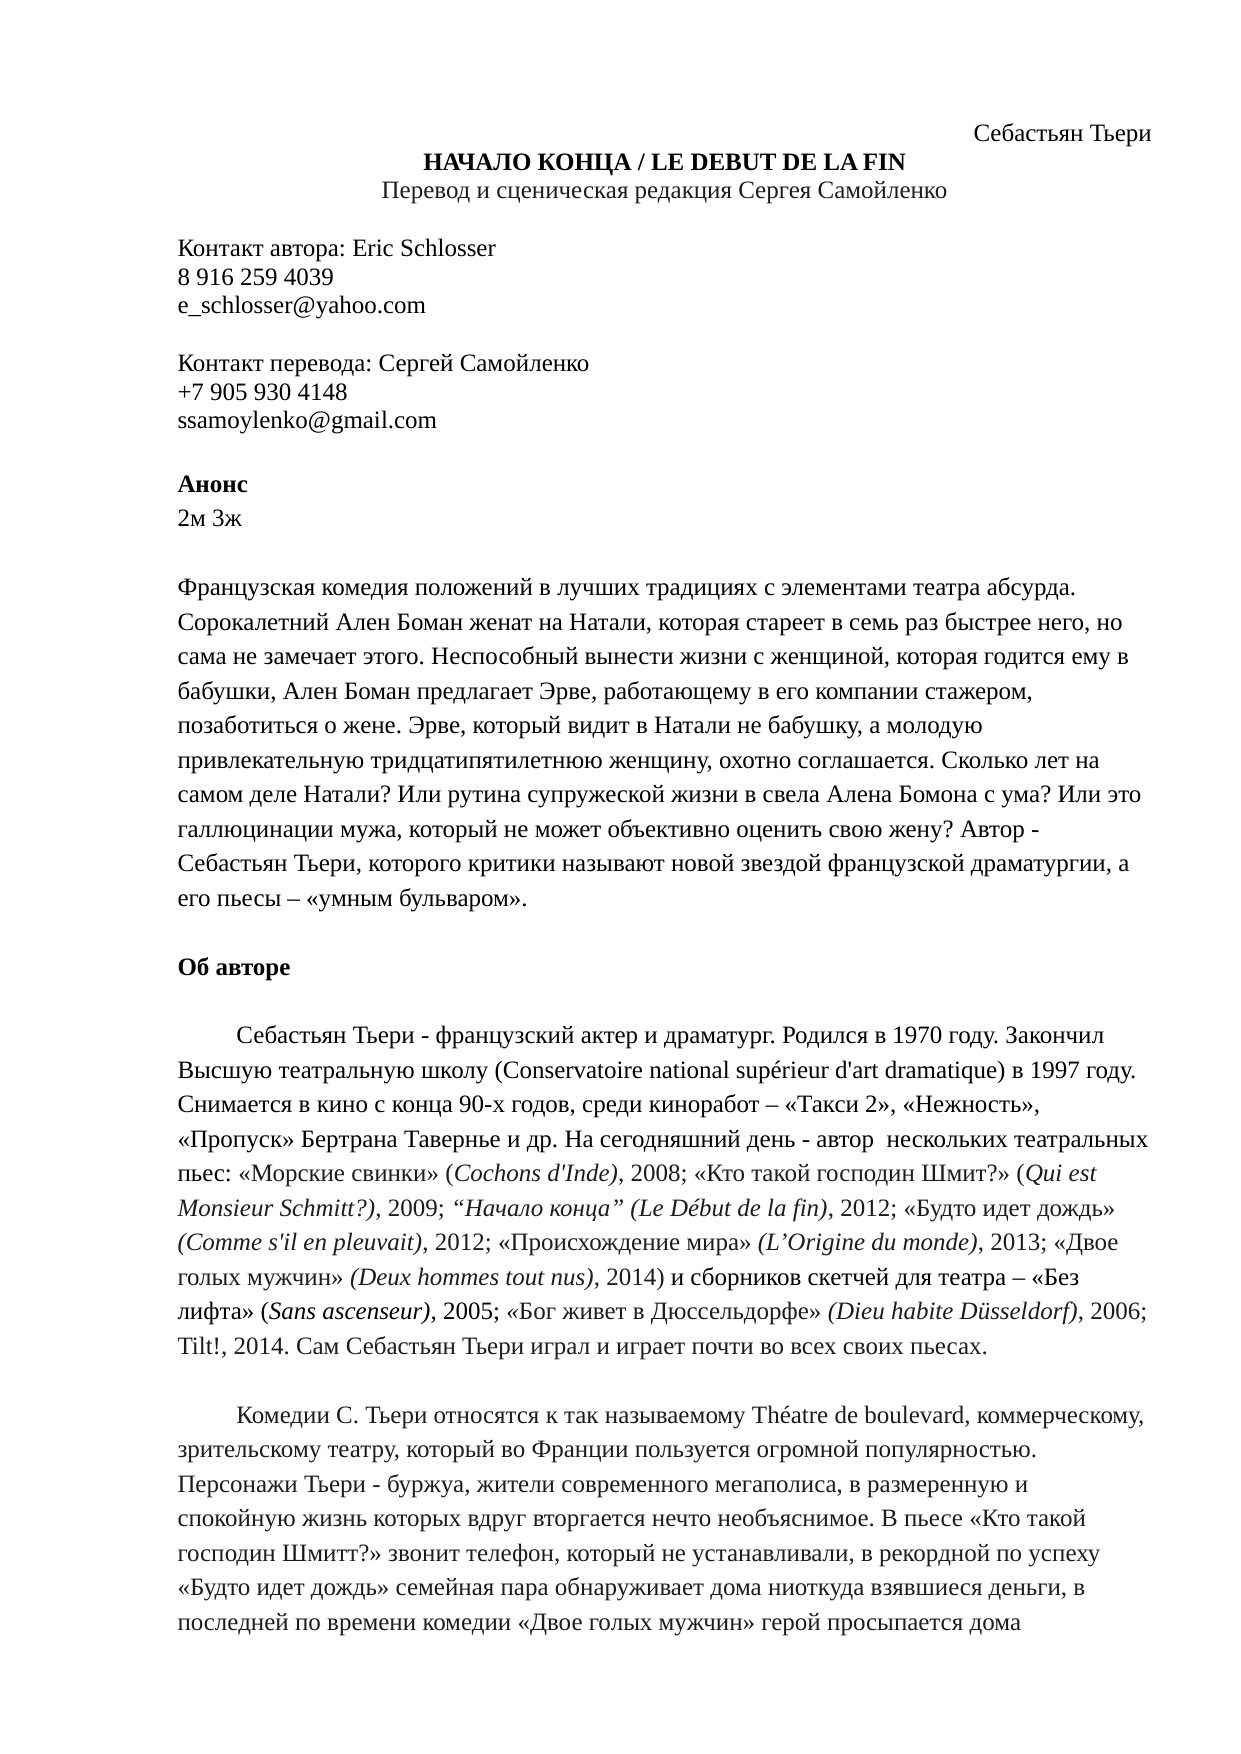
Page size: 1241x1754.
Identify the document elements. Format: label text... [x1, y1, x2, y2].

text НАЧАЛО КОНЦА / LE DEBUT DE LA FIN [177, 147, 1152, 176]
text e_schlosser@yahoo.com [177, 291, 1152, 319]
text Контакт перевода: Сергей Самойленко [177, 348, 1152, 377]
text Об авторе [177, 952, 1152, 980]
text ssamoylenko@gmail.com [177, 406, 1152, 434]
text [177, 1400, 1152, 1635]
text Контакт автора: Eric Schlosser [177, 233, 1152, 262]
text 8 916 259 4039 [177, 262, 1152, 291]
text Себастьян Тьери - французский актер и драматург. Родился в 1970 году. Закончил Высшую театральную школу (Conservatoire national supérieur d'art dramatique) в 1997 году. Снимается в кино с конца 90-х годов, среди киноработ – «Такси 2», «Нежность», «Пропуск» Бертрана Тавернье и др. На сегодняшний день - автор нескольких театральных пьес: «Морские свинки» (Сochons d'Inde), 2008; «Кто такой господин Шмит?» (Qui est Monsieur Schmitt?), 2009; “Начало конца” (Le Début de la fin), 2012; «Будто идет дождь» (Comme s'il en pleuvait), 2012; «Происхождение мира» (L’Origine du monde), 2013; «Двое голых мужчин» (Deux hommes tout nus), 2014) и сборников скетчей для театра – «Без лифта» (Sans ascenseur), 2005; «Бог живет в Дюссельдорфе» (Dieu habite Düsseldorf), 2006; Tilt!, 2014. Сам Себастьян Тьери играл и играет почти во всех своих пьесах. [177, 1021, 1152, 1359]
text +7 905 930 4148 [177, 377, 1152, 406]
text Себастьян Тьери [177, 118, 1152, 147]
text Французская комедия положений в лучших традициях с элементами театра абсурда. Сорокалетний Ален Боман женат на Натали, которая стареет в семь раз быстрее него, но сама не замечает этого. Неспособный вынести жизни с женщиной, которая годится ему в бабушки, Ален Боман предлагает Эрве, работающему в его компании стажером, позаботиться о жене. Эрве, который видит в Натали не бабушку, а молодую привлекательную тридцатипятилетнюю женщину, охотно соглашается. Сколько лет на самом деле Натали? Или рутина супружеской жизни в свела Алена Бомона с ума? Или это галлюцинации мужа, который не может объективно оценить свою жену? Автор - Себастьян Тьери, которого критики называют новой звездой французской драматургии, а его пьесы – «умным бульваром». [177, 572, 1152, 911]
text Анонс [177, 469, 1152, 498]
text Перевод и сценическая редакция Сергея Самойленко [177, 176, 1152, 204]
text 2м 3ж [177, 503, 1152, 532]
